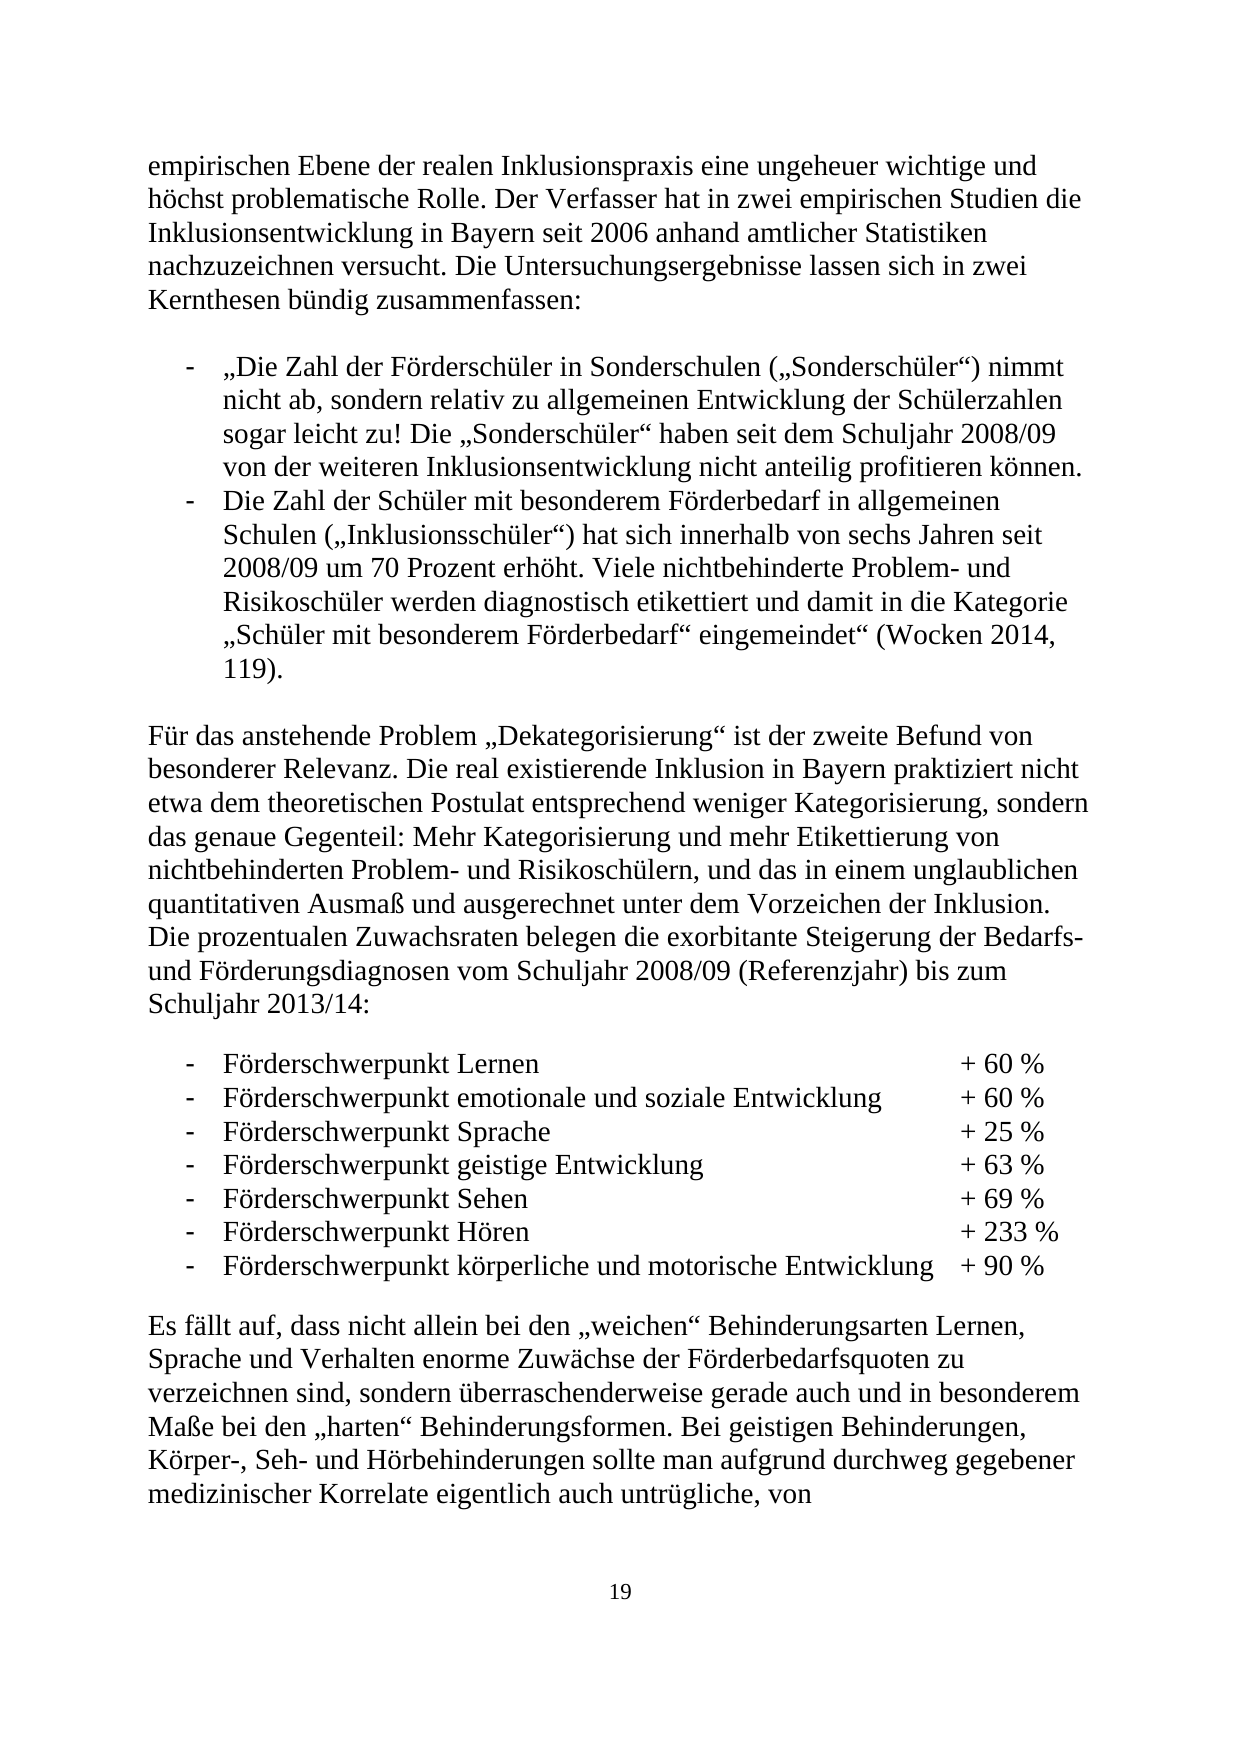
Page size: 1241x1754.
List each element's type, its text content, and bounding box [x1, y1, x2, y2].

list Die Zahl der Schüler mit besonderem Förderbedarf in allgemeinen Schulen („Inklusionsschüler“) hat sich innerhalb von sechs Jahren seit 2008/09 um 70 Prozent erhöht. Viele nichtbehinderte Problem- und Risikoschüler werden diagnostisch etikettiert und damit in die Kategorie „Schüler mit besonderem Förderbedarf“ eingemeindet“ (Wocken 2014, 119). [185, 483, 1093, 684]
text Für das anstehende Problem „Dekategorisierung“ ist der zweite Befund von besonderer Relevanz. Die real existierende Inklusion in Bayern praktiziert nicht etwa dem theoretischen Postulat entsprechend weniger Kategorisierung, sondern das genaue Gegenteil: Mehr Kategorisierung und mehr Etikettierung von nichtbehinderten Problem- und Risikoschülern, und das in einem unglaublichen quantitativen Ausmaß und ausgerechnet unter dem Vorzeichen der Inklusion. Die prozentualen Zuwachsraten belegen die exorbitante Steigerung der Bedarfs- und Förderungsdiagnosen vom Schuljahr 2008/09 (Referenzjahr) bis zum Schuljahr 2013/14: [148, 718, 1093, 1020]
list Förderschwerpunkt Sprache + 25 % [185, 1113, 1093, 1147]
list Förderschwerpunkt körperliche und motorische Entwicklung + 90 % [185, 1248, 1093, 1308]
list Förderschwerpunkt emotionale und soziale Entwicklung + 60 % [185, 1080, 1093, 1113]
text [148, 148, 1093, 315]
list Förderschwerpunkt Hören + 233 % [185, 1214, 1093, 1248]
list Förderschwerpunkt Sehen + 69 % [185, 1181, 1093, 1214]
list „Die Zahl der Förderschüler in Sonderschulen („Sonderschüler“) nimmt nicht ab, sondern relativ zu allgemeinen Entwicklung der Schülerzahlen sogar leicht zu! Die „Sonderschüler“ haben seit dem Schuljahr 2008/09 von der weiteren Inklusionsentwicklung nicht anteilig profitieren können. [185, 349, 1093, 483]
list Förderschwerpunkt geistige Entwicklung + 63 % [185, 1147, 1093, 1181]
list Förderschwerpunkt Lernen + 60 % [185, 1046, 1093, 1080]
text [148, 1308, 1093, 1509]
